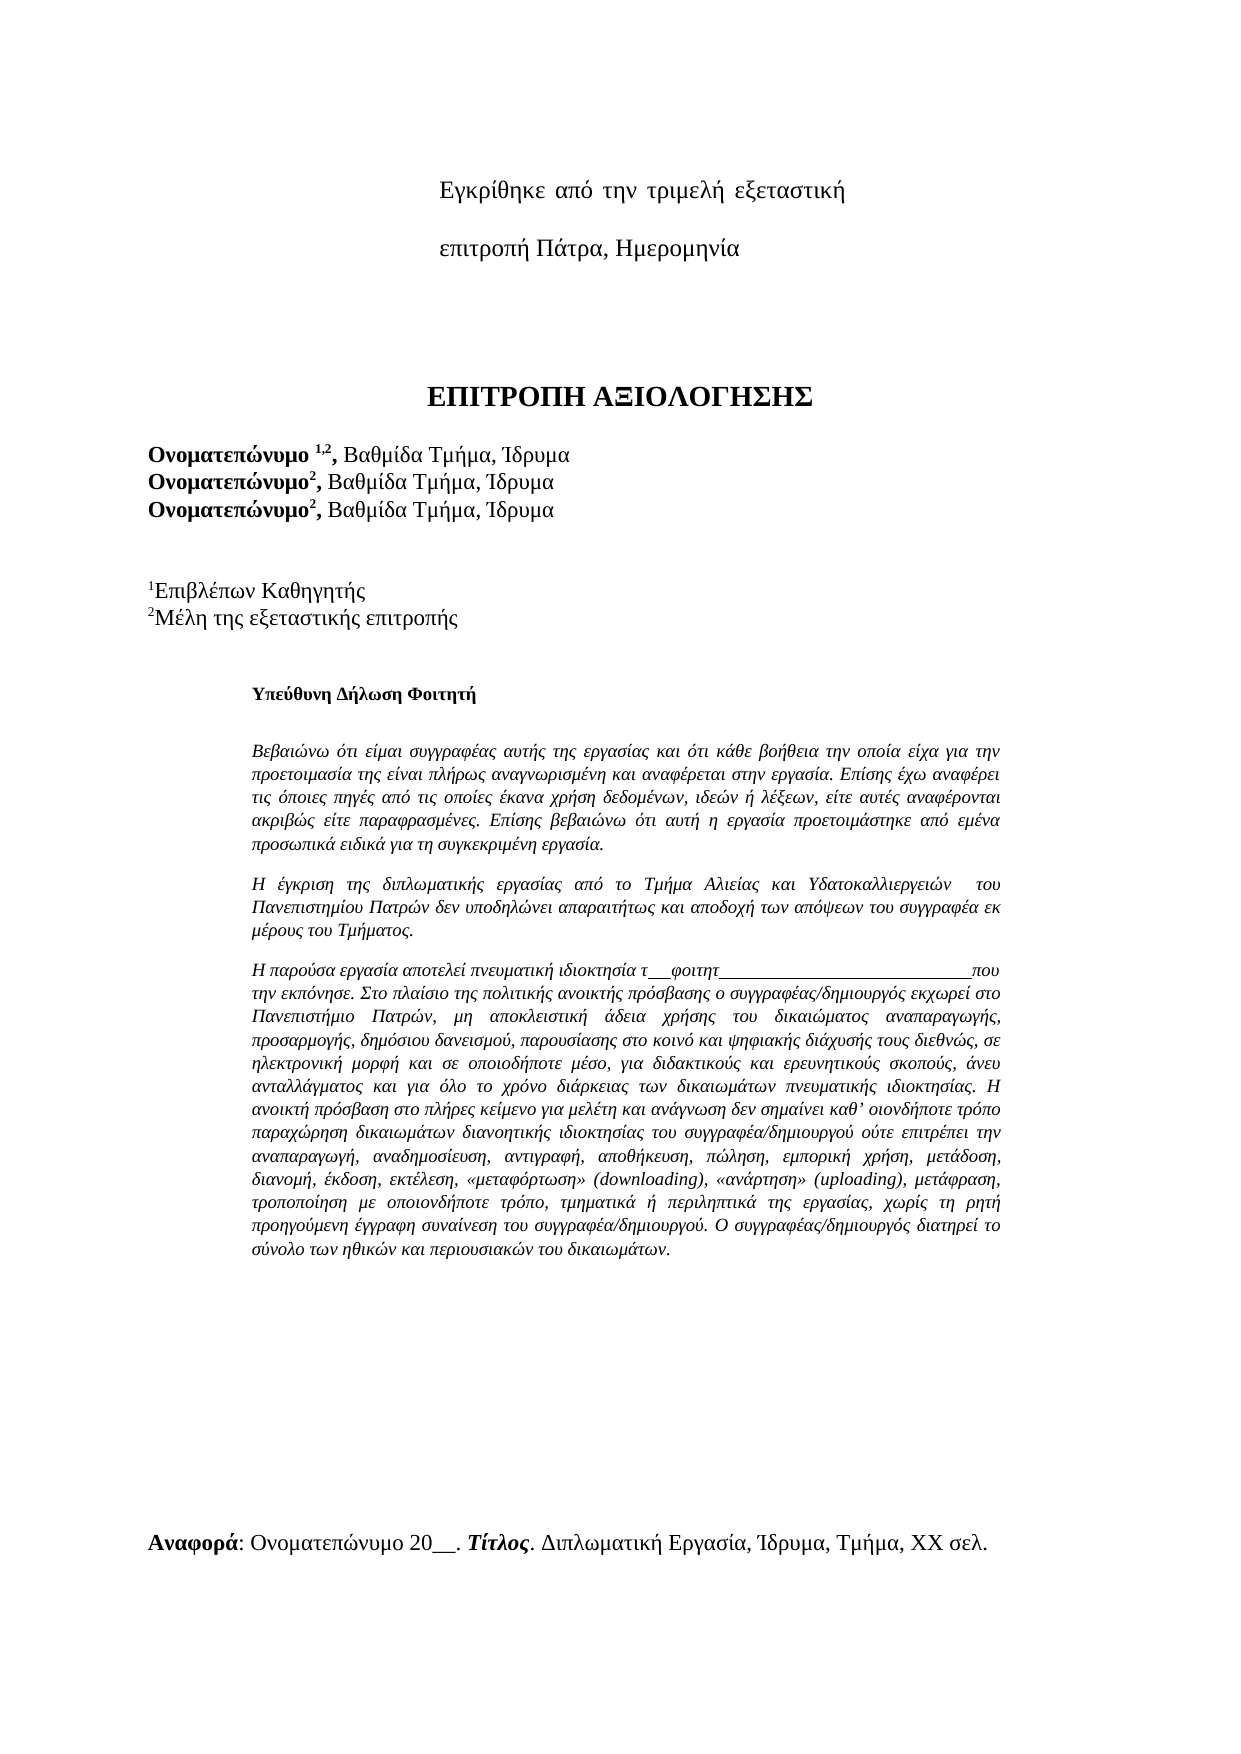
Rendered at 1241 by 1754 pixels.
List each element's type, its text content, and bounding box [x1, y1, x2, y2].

list Ονοματεπώνυμο2, Βαθμίδα Τμήμα, Ίδρυμα [148, 496, 1092, 523]
text 2Μέλη της εξεταστικής επιτροπής [148, 604, 1092, 630]
text Εγκρίθηκε από την τριμελή εξεταστική επιτροπή Πάτρα, Ημερομηνία [439, 175, 846, 261]
text Η παρούσα εργασία αποτελεί πνευματική ιδιοκτησία τ φοιτητ που την εκπόνησε. Στο πλαίσιο της πολιτικής ανοικτής πρόσβασης ο συγγραφέας/δημιουργός εκχωρεί στο Πανεπιστήμιο Πατρών, μη αποκλειστική άδεια χρήσης του δικαιώματος αναπαραγωγής, προσαρμογής, δημόσιου δανεισμού, παρουσίασης στο κοινό και ψηφιακής διάχυσής τους διεθνώς, σε ηλεκτρονική μορφή και σε οποιοδήποτε μέσο, για διδακτικούς και ερευνητικούς σκοπούς, άνευ ανταλλάγματος και για όλο το χρόνο διάρκειας των δικαιωμάτων πνευματικής ιδιοκτησίας. Η ανοικτή πρόσβαση στο πλήρες κείμενο για μελέτη και ανάγνωση δεν σημαίνει καθ’ οιονδήποτε τρόπο παραχώρηση δικαιωμάτων διανοητικής ιδιοκτησίας του συγγραφέα/δημιουργού ούτε επιτρέπει την αναπαραγωγή, αναδημοσίευση, αντιγραφή, αποθήκευση, πώληση, εμπορική χρήση, μετάδοση, διανομή, έκδοση, εκτέλεση, «μεταφόρτωση» (downloading), «ανάρτηση» (uploading), μετάφραση, τροποποίηση με οποιονδήποτε τρόπο, τμηματικά ή περιληπτικά της εργασίας, χωρίς τη ρητή προηγούμενη έγγραφη συναίνεση του συγγραφέα/δημιουργού. Ο συγγραφέας/δημιουργός διατηρεί το σύνολο των ηθικών και περιουσιακών του δικαιωμάτων. [252, 959, 1004, 1259]
text Η έγκριση της διπλωματικής εργασίας από το Τμήμα Αλιείας και Υδατοκαλλιεργειών του Πανεπιστημίου Πατρών δεν υποδηλώνει απαραιτήτως και αποδοχή των απόψεων του συγγραφέα εκ μέρους του Τμήματος. [252, 872, 1003, 941]
text 1Επιβλέπων Καθηγητής [148, 577, 1092, 604]
text Βεβαιώνω ότι είμαι συγγραφέας αυτής της εργασίας και ότι κάθε βοήθεια την οποία είχα για την προετοιμασία της είναι πλήρως αναγνωρισμένη και αναφέρεται στην εργασία. Επίσης έχω αναφέρει τις όποιες πηγές από τις οποίες έκανα χρήση δεδομένων, ιδεών ή λέξεων, είτε αυτές αναφέρονται ακριβώς είτε παραφρασμένες. Επίσης βεβαιώνω ότι αυτή η εργασία προετοιμάστηκε από εμένα προσωπικά ειδικά για τη συγκεκριμένη εργασία. [252, 740, 1003, 854]
text ΕΠΙΤΡΟΠΗ ΑΞΙΟΛΟΓΗΣΗΣ [148, 379, 1092, 413]
text Αναφορά: Ονοματεπώνυμο 20__. Τίτλος. Διπλωματική Εργασία, Ίδρυμα, Τμήμα, ΧΧ σελ. [148, 1529, 1092, 1555]
text Ονοματεπώνυμο 1,2, Βαθμίδα Τμήμα, Ίδρυμα [148, 441, 1092, 468]
text Υπεύθυνη Δήλωση Φοιτητή [252, 683, 1092, 704]
list Ονοματεπώνυμο2, Βαθμίδα Τμήμα, Ίδρυμα [148, 468, 1092, 494]
